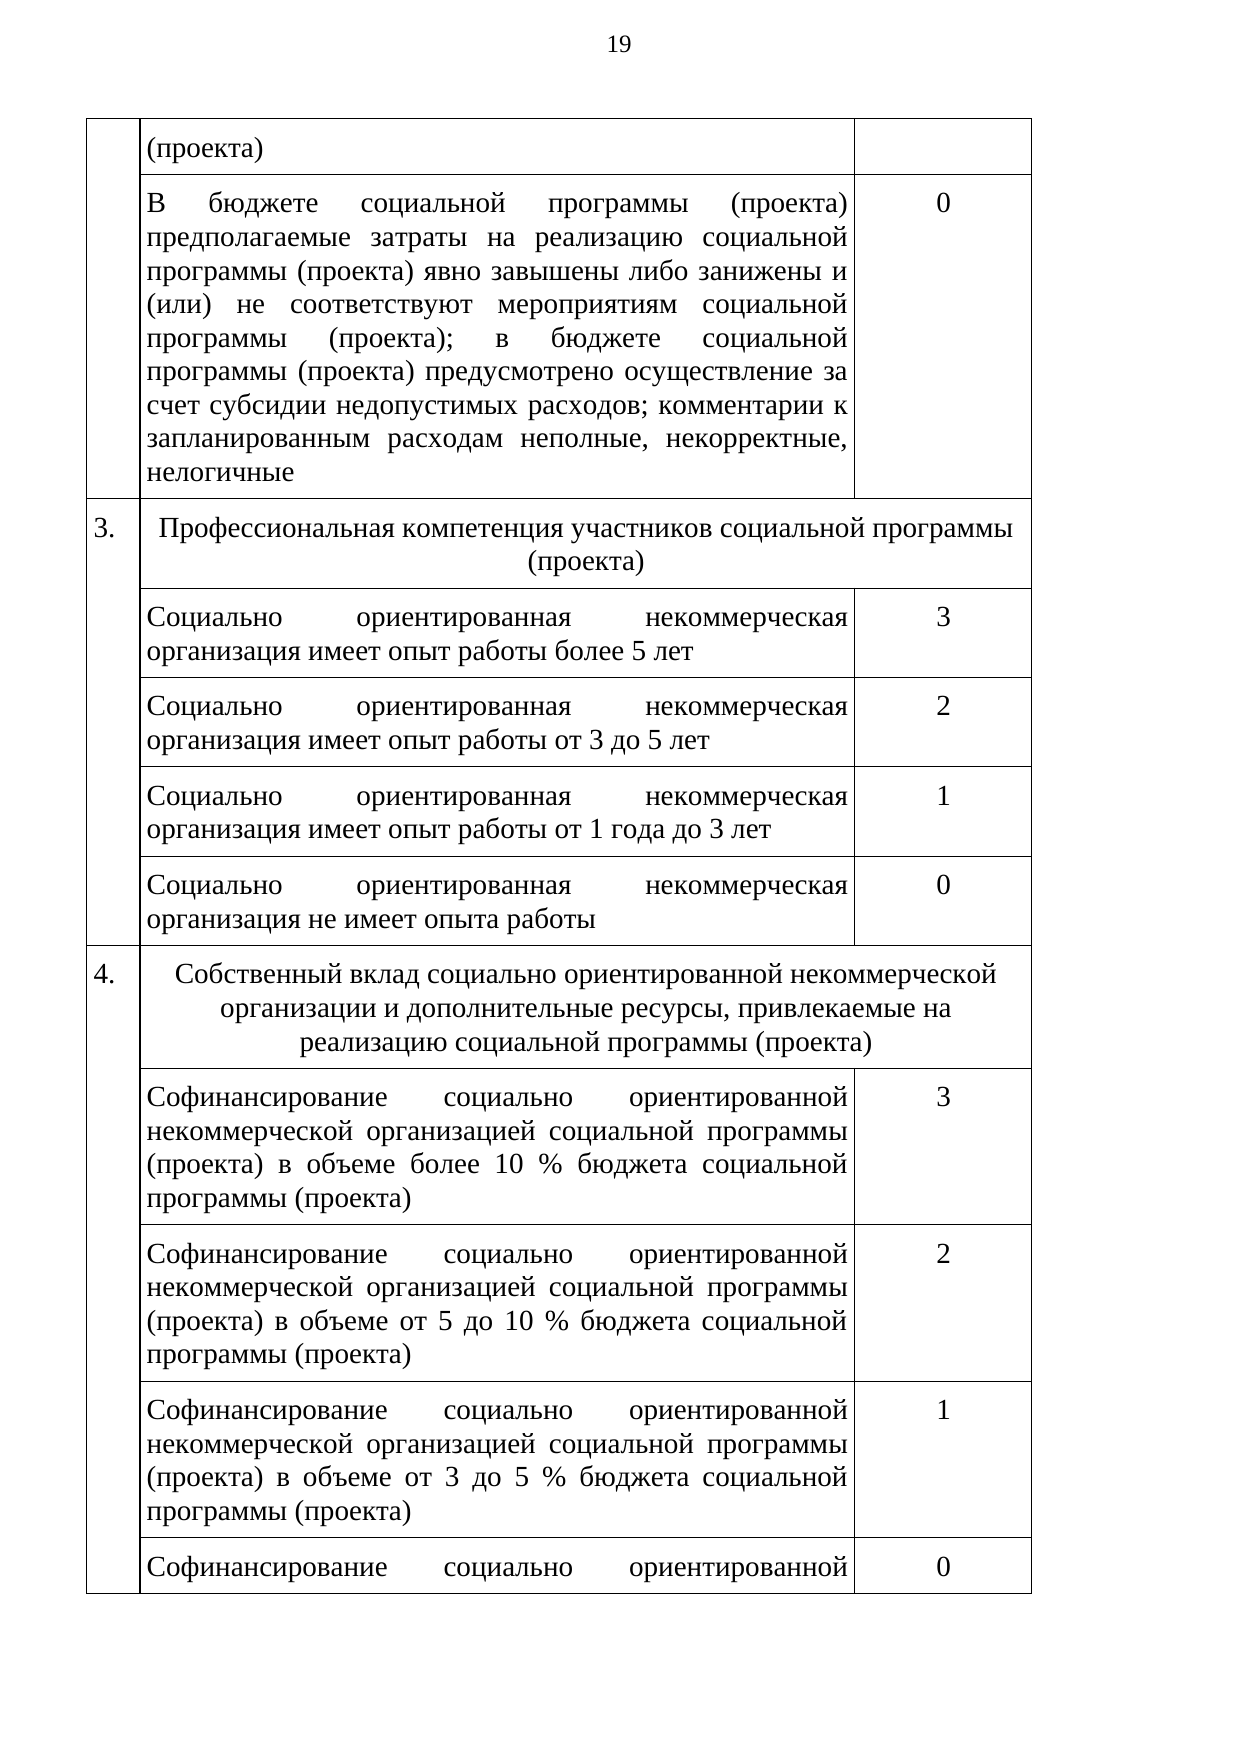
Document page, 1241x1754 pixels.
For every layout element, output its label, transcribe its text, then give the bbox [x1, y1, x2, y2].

table_cell В бюджете социальной программы (проекта) предполагаемые затраты на реализацию социальной программы (проекта) явно завышены либо занижены и (или) не соответствуют мероприятиям социальной программы (проекта); в бюджете социальной программы (проекта) предусмотрено осуществление за счет субсидии недопустимых расходов; комментарии к запланированным расходам неполные, некорректные, нелогичные [141, 175, 854, 498]
table_cell Софинансирование социально ориентированной некоммерческой организацией социальной программы (проекта) в объеме от 3 до 5 % бюджета социальной программы (проекта) [141, 1382, 854, 1537]
table_cell 2 [855, 678, 1031, 766]
table_cell Социально ориентированная некоммерческая организация имеет опыт работы от 1 года до 3 лет [141, 767, 854, 856]
table_cell 1 [855, 1382, 1031, 1537]
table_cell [141, 1538, 854, 1593]
table_cell Профессиональная компетенция участников социальной программы (проекта) [141, 499, 1031, 587]
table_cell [141, 119, 854, 174]
table_cell Социально ориентированная некоммерческая организация имеет опыт работы более 5 лет [141, 589, 854, 677]
table_cell 1 [855, 767, 1031, 856]
table_cell 1 [855, 119, 1031, 174]
table_cell 3 [855, 1069, 1031, 1224]
table_cell 0 [855, 857, 1031, 945]
table_cell 0 [855, 175, 1031, 498]
table_cell 0 [855, 1538, 1031, 1593]
table_cell 3. [87, 499, 139, 945]
table_cell Социально ориентированная некоммерческая организация имеет опыт работы от 3 до 5 лет [141, 678, 854, 766]
table_cell Софинансирование социально ориентированной некоммерческой организацией социальной программы (проекта) в объеме более 10 % бюджета социальной программы (проекта) [141, 1069, 854, 1224]
table_cell 4. [87, 946, 139, 1593]
table_cell Социально ориентированная некоммерческая организация не имеет опыта работы [141, 857, 854, 945]
table_cell Софинансирование социально ориентированной некоммерческой организацией социальной программы (проекта) в объеме от 5 до 10 % бюджета социальной программы (проекта) [141, 1225, 854, 1381]
table_cell 2 [855, 1225, 1031, 1381]
table_cell Собственный вклад социально ориентированной некоммерческой организации и дополнительные ресурсы, привлекаемые на реализацию социальной программы (проекта) [141, 946, 1031, 1068]
table_cell 3 [855, 589, 1031, 677]
